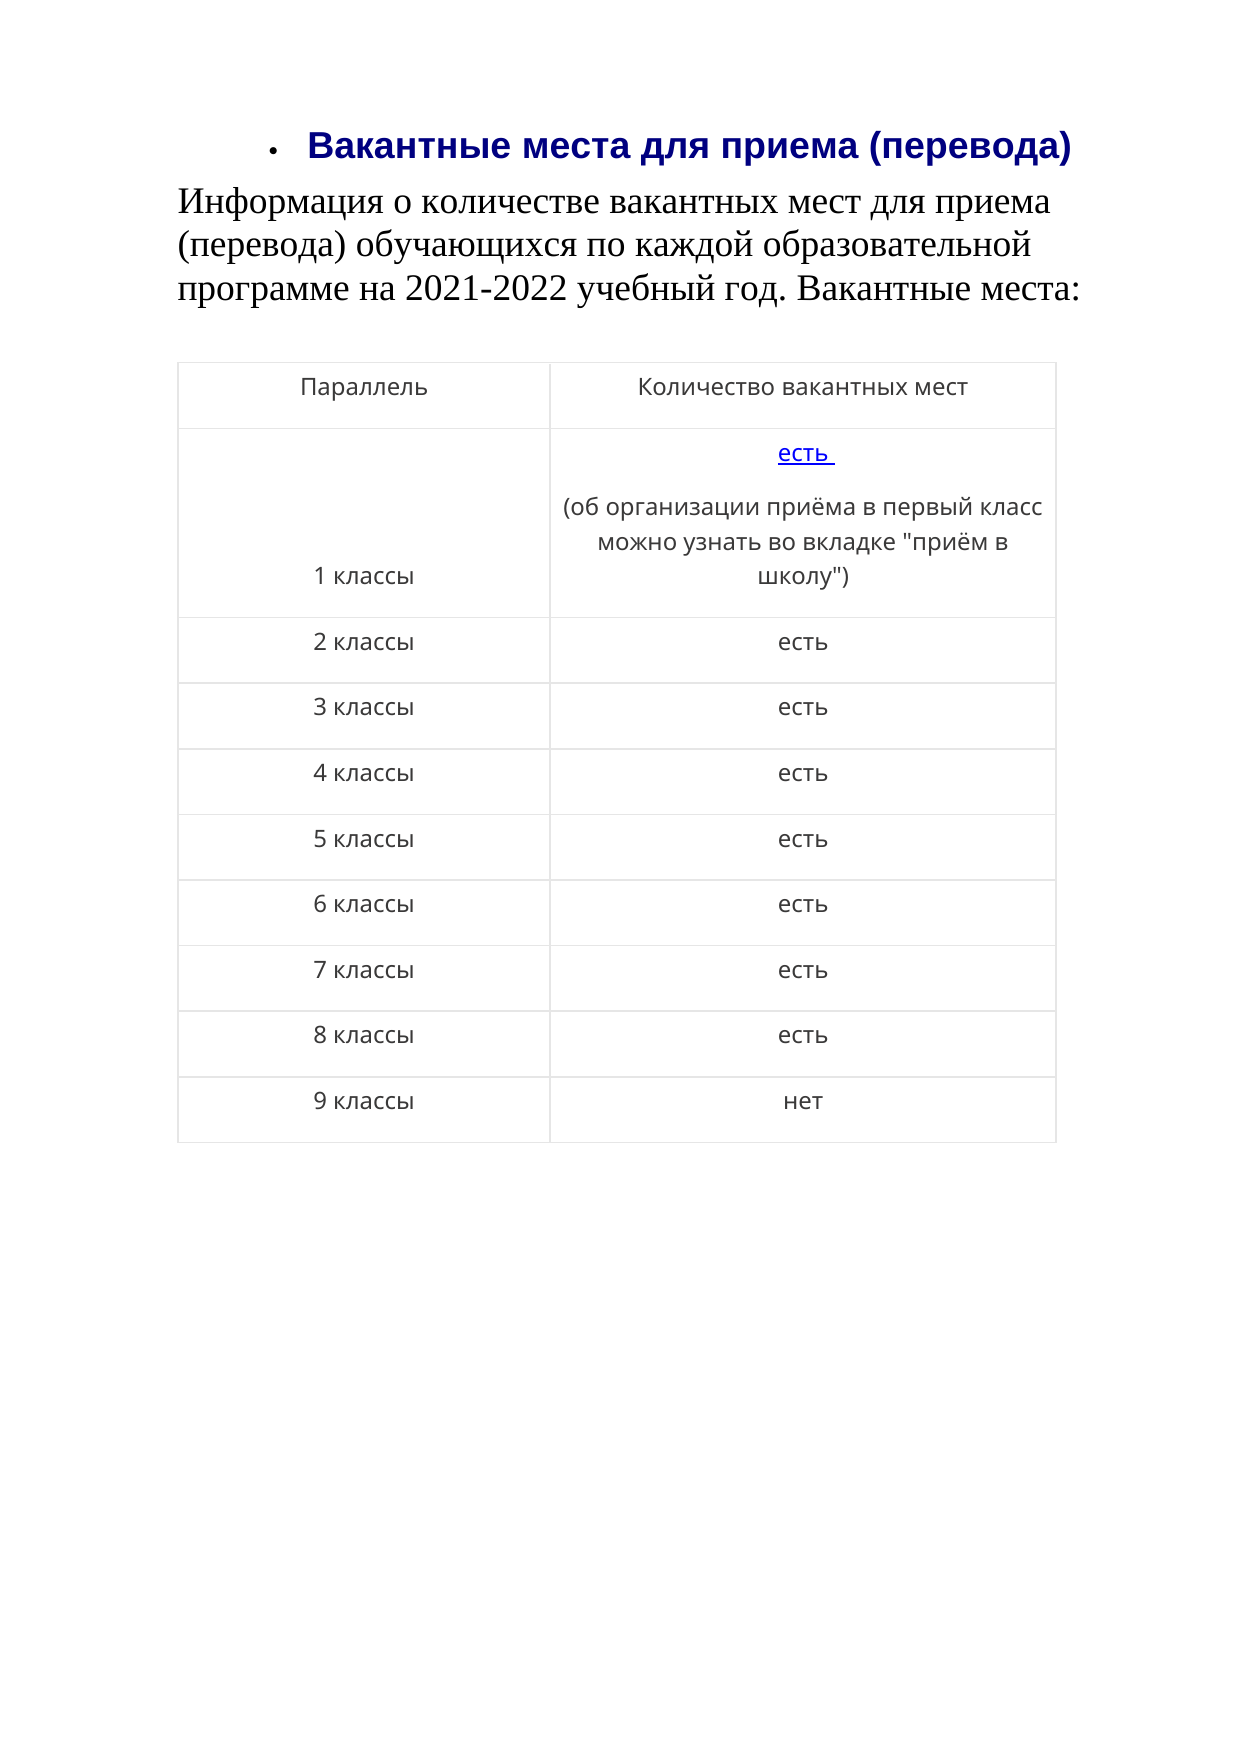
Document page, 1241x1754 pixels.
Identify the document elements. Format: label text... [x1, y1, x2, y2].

list Вакантные места для приема (перевода) [190, 123, 1152, 166]
table_cell есть [551, 881, 1055, 945]
table_cell есть [551, 1012, 1055, 1076]
table_cell 7 классы [179, 946, 549, 1010]
table_cell 2 классы [179, 618, 549, 682]
table_cell есть [551, 946, 1055, 1010]
table_header Параллель [179, 363, 550, 427]
table_cell 6 классы [179, 881, 549, 945]
table_cell нет [551, 1078, 1055, 1142]
table_cell есть [551, 618, 1055, 682]
table_cell 5 классы [179, 815, 549, 879]
table_cell есть [551, 684, 1055, 748]
table_cell есть [551, 750, 1055, 813]
table_cell 3 классы [179, 684, 549, 748]
text Информация о количестве вакантных мест для приема (перевода) обучающихся по каждой образовательной программе на 2021-2022 учебный год. Вакантные места: [177, 179, 1152, 308]
table_cell 9 классы [179, 1078, 549, 1142]
table_cell 8 классы [179, 1012, 549, 1076]
table_header Количество вакантных мест [551, 363, 1055, 427]
table_cell есть (об организации приёма в первый класс можно узнать во вкладке "приём в школу") [551, 429, 1055, 617]
table_cell есть [551, 815, 1055, 879]
table_cell 4 классы [179, 750, 549, 813]
table_cell 1 классы [179, 429, 549, 617]
